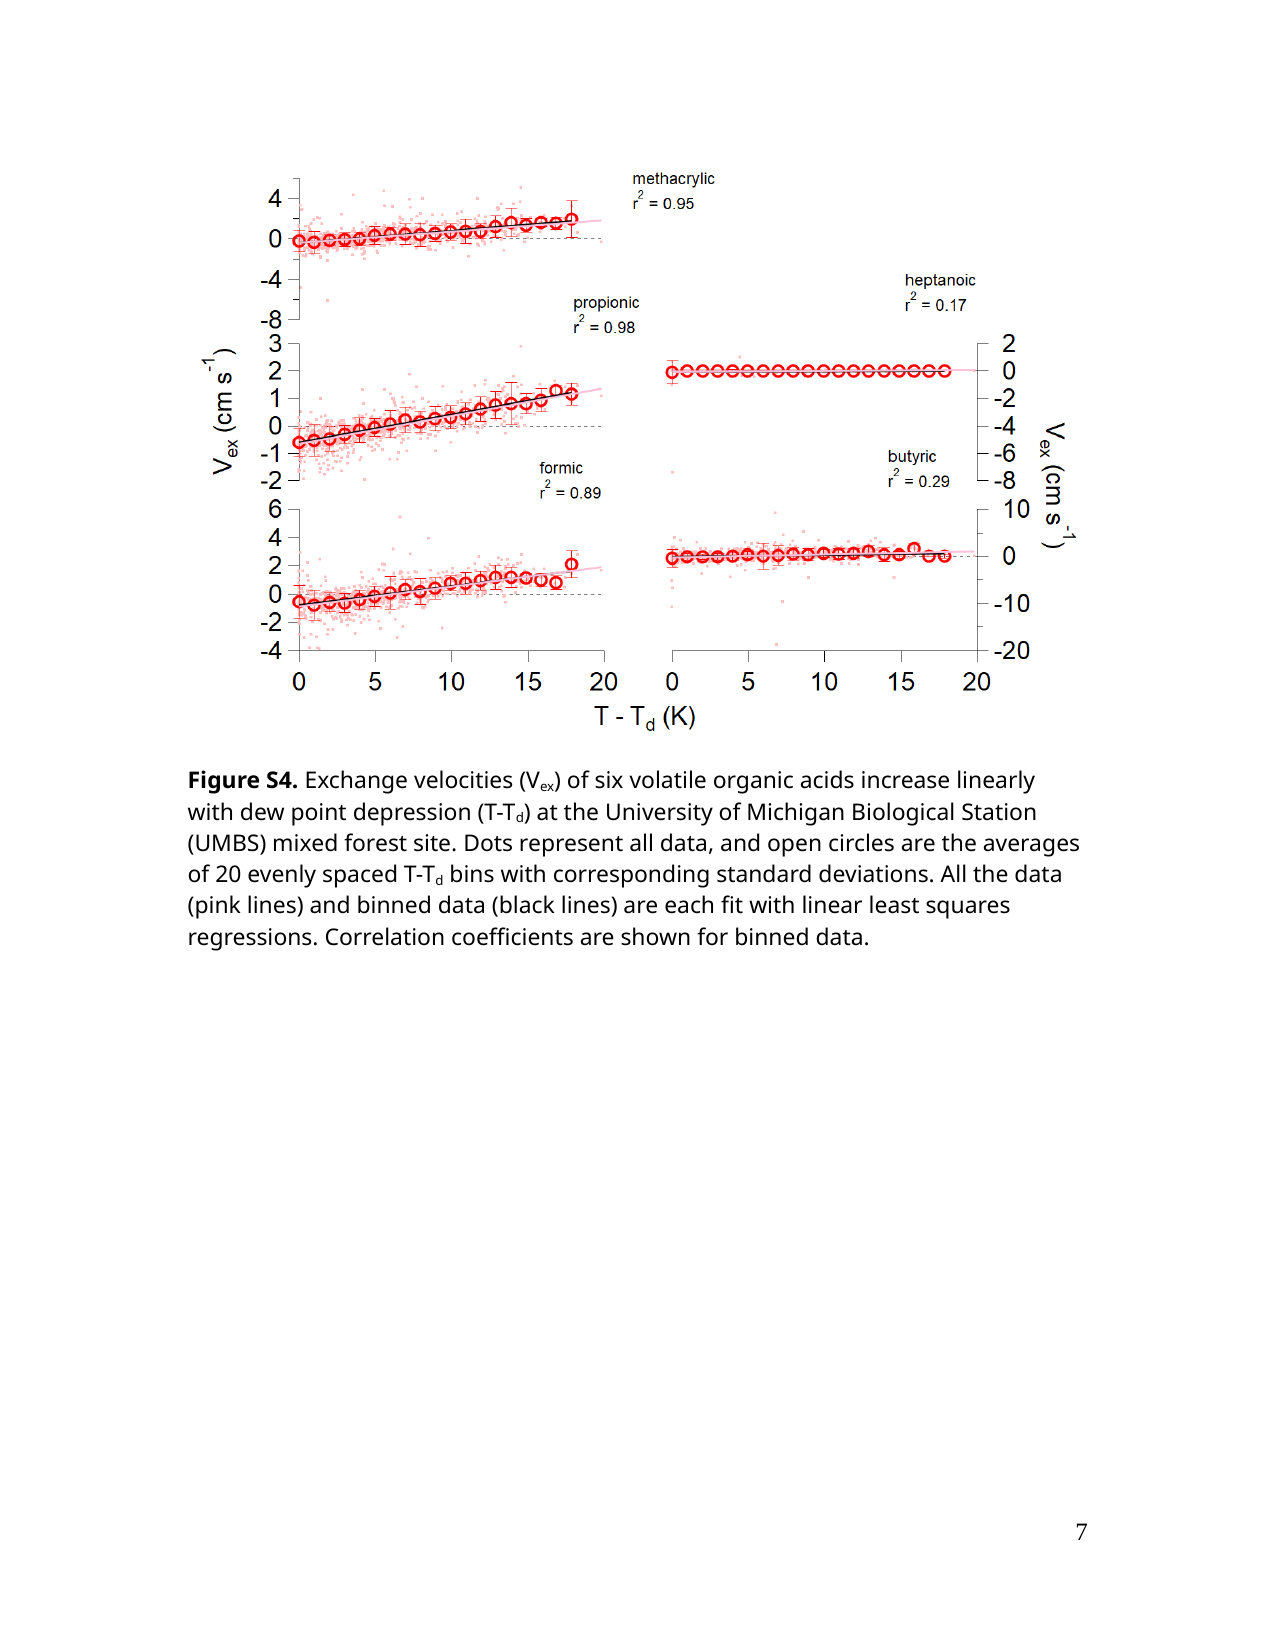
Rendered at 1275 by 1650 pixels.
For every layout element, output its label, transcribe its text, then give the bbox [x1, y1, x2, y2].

picture [187, 150, 1088, 740]
subtitle Figure S4. Exchange velocities (Vex) of six volatile organic acids increase linearly with dew point depression (T-Td) at the University of Michigan Biological Station (UMBS) mixed forest site. Dots represent all data, and open circles are the averages of 20 evenly spaced T-Td bins with corresponding standard deviations. All the data (pink lines) and binned data (black lines) are each fit with linear least squares regressions. Correlation coefficients are shown for binned data. [187, 764, 1087, 952]
